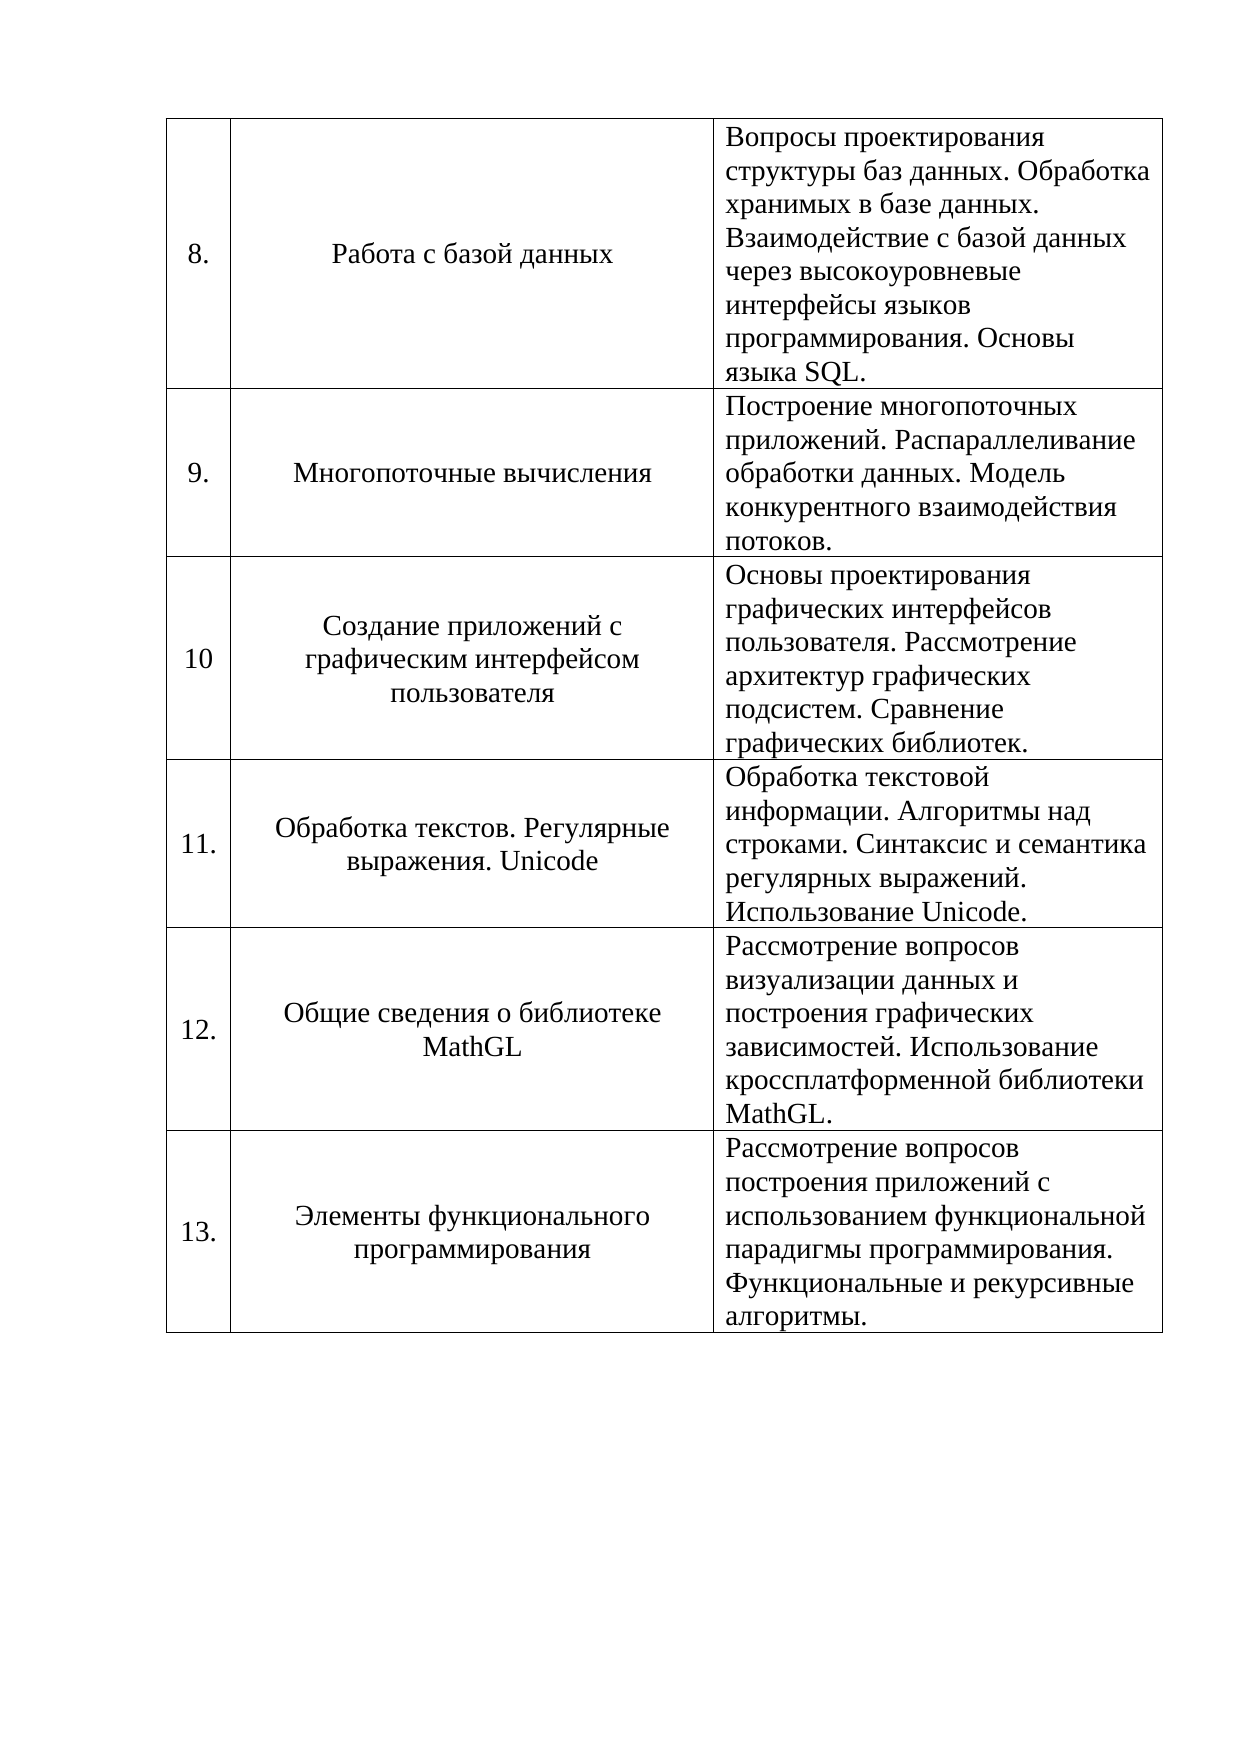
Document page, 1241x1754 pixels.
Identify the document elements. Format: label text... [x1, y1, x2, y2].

table_cell 9. [167, 389, 230, 556]
table_cell 10 [167, 557, 230, 758]
table_cell Общие сведения о библиотеке MathGL [231, 928, 713, 1129]
table_cell Обработка текстовой информации. Алгоритмы над строками. Синтаксис и семантика регулярных выражений. Использование Unicode. [714, 760, 1162, 927]
table_cell Работа с базой данных [231, 119, 713, 387]
table_cell Многопоточные вычисления [231, 389, 713, 556]
table_cell 8. [167, 119, 230, 387]
table_cell Рассмотрение вопросов построения приложений с использованием функциональной парадигмы программирования. Функциональные и рекурсивные алгоритмы. [714, 1131, 1162, 1332]
table_cell 13. [167, 1131, 230, 1332]
table_cell Создание приложений с графическим интерфейсом пользователя [231, 557, 713, 758]
table_cell 12. [167, 928, 230, 1129]
table_cell Элементы функционального программирования [231, 1131, 713, 1332]
table_cell Обработка текстов. Регулярные выражения. Unicode [231, 760, 713, 927]
table_cell 11. [167, 760, 230, 927]
table_cell Построение многопоточных приложений. Распараллеливание обработки данных. Модель конкурентного взаимодействия потоков. [714, 389, 1162, 556]
table_cell Вопросы проектирования структуры баз данных. Обработка хранимых в базе данных. Взаимодействие с базой данных через высокоуровневые интерфейсы языков программирования. Основы языка SQL. [714, 119, 1162, 387]
table_cell Рассмотрение вопросов визуализации данных и построения графических зависимостей. Использование кроссплатформенной библиотеки MathGL. [714, 928, 1162, 1129]
table_cell Основы проектирования графических интерфейсов пользователя. Рассмотрение архитектур графических подсистем. Сравнение графических библиотек. [714, 557, 1162, 758]
